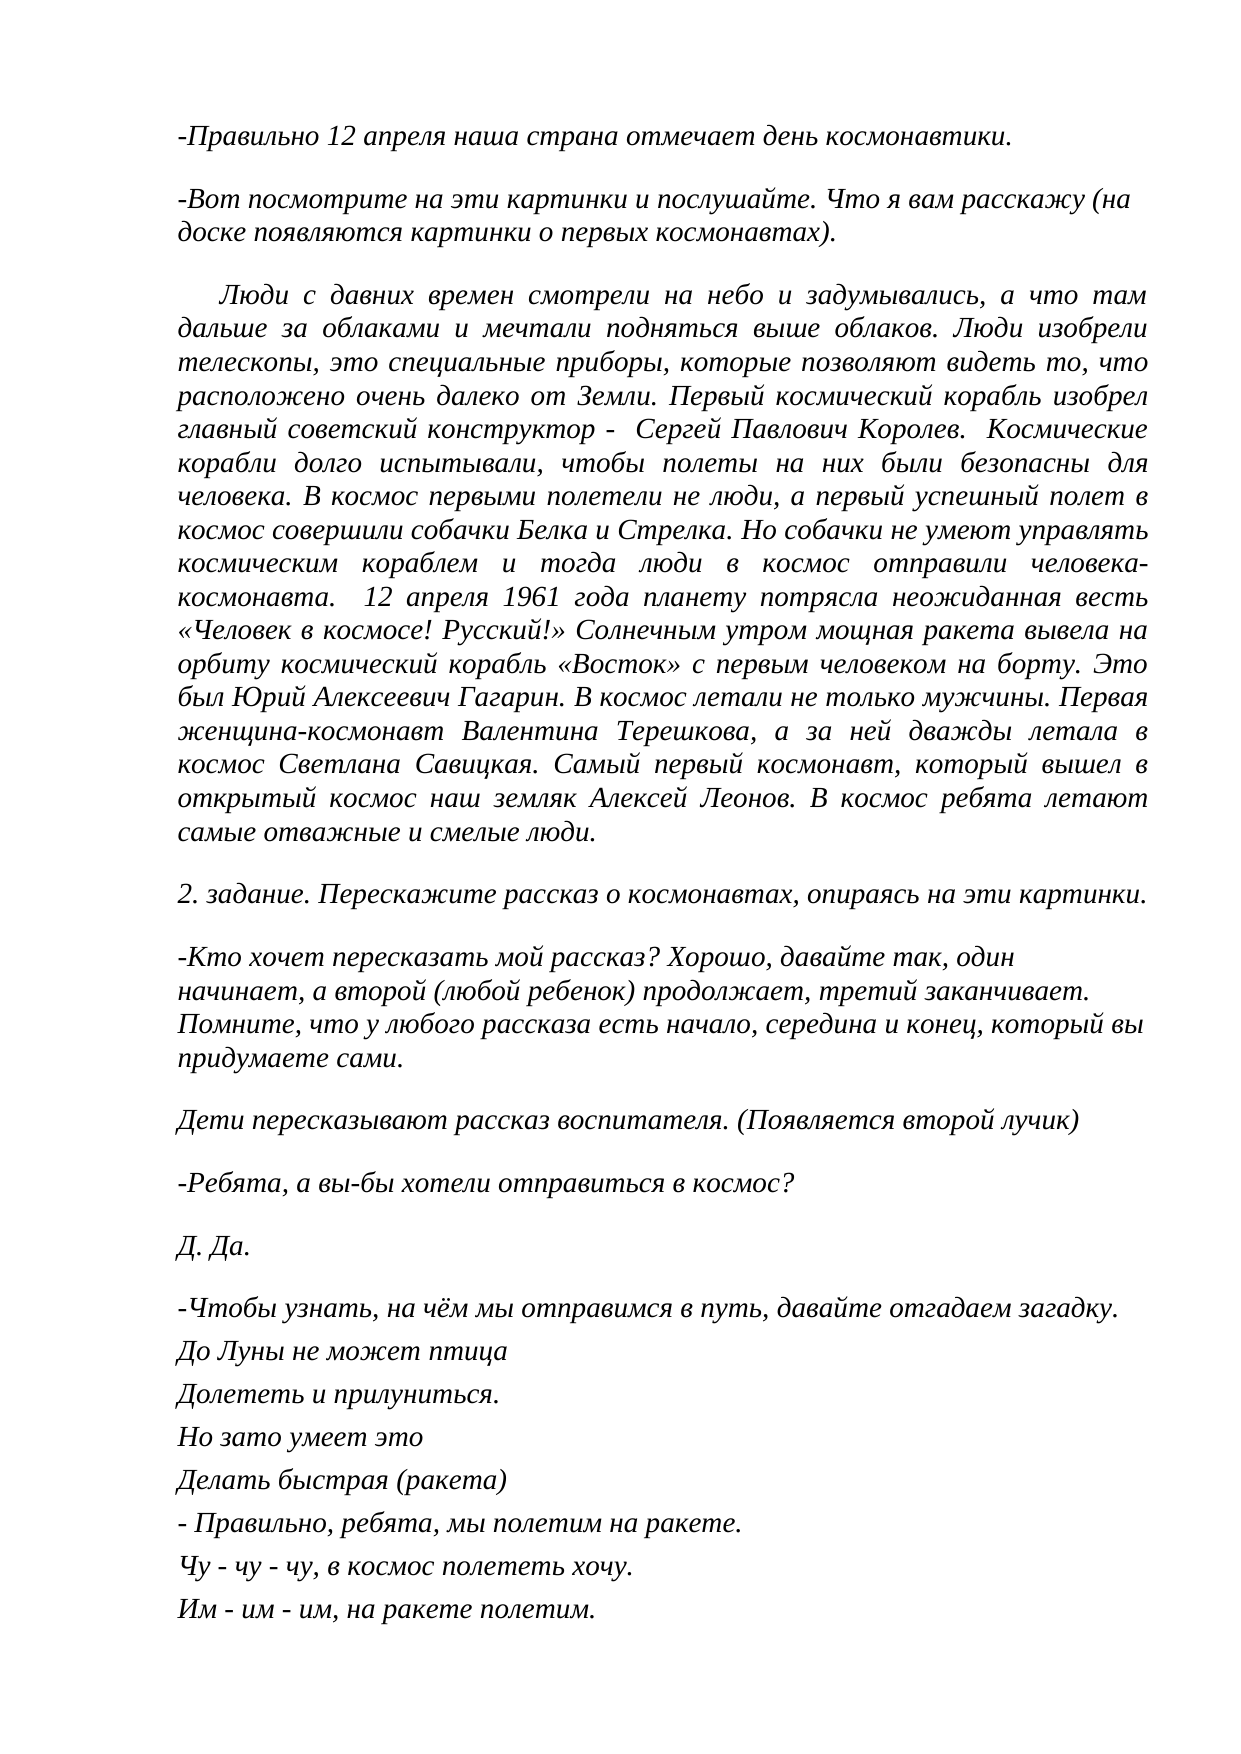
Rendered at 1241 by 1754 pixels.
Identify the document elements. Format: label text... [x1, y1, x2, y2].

text Им - им - им, на ракете полетим. [177, 1591, 1152, 1624]
text Долететь и прилуниться. [177, 1376, 1152, 1410]
text Люди с давних времен смотрели на небо и задумывались, а что там дальше за облаками и мечтали подняться выше облаков. Люди изобрели телескопы, это специальные приборы, которые позволяют видеть то, что расположено очень далеко от Земли. Первый космический корабль изобрел главный советский конструктор - Сергей Павлович Королев. Космические корабли долго испытывали, чтобы полеты на них были безопасны для человека. В космос первыми полетели не люди, а первый успешный полет в космос совершили собачки Белка и Стрелка. Но собачки не умеют управлять космическим кораблем и тогда люди в космос отправили человека-космонавта. 12 апреля 1961 года планету потрясла неожиданная весть «Человек в космосе! Русский!» Солнечным утром мощная ракета вывела на орбиту космический корабль «Восток» с первым человеком на борту. Это был Юрий Алексеевич Гагарин. В космос летали не только мужчины. Первая женщина-космонавт Валентина Терешкова, а за ней дважды летала в космос Светлана Савицкая. Самый первый космонавт, который вышел в открытый космос наш земляк Алексей Леонов. В космос ребята летают самые отважные и смелые люди. [177, 277, 1152, 847]
text -Правильно 12 апреля наша страна отмечает день космонавтики. [177, 118, 1152, 152]
text 2. задание. Перескажите рассказ о космонавтах, опираясь на эти картинки. [177, 876, 1152, 910]
text До Луны не может птица [177, 1333, 1152, 1367]
text -Ребята, а вы-бы хотели отправиться в космос? [177, 1165, 1152, 1199]
text Д. Да. [177, 1228, 1152, 1261]
text Делать быстрая (ракета) [177, 1462, 1152, 1496]
text -Вот посмотрите на эти картинки и послушайте. Что я вам расскажу (на доске появляются картинки о первых космонавтах). [177, 181, 1152, 248]
text -Кто хочет пересказать мой рассказ? Хорошо, давайте так, один начинает, а второй (любой ребенок) продолжает, третий заканчивает. Помните, что у любого рассказа есть начало, середина и конец, который вы придумаете сами. [177, 939, 1152, 1073]
text -Чтобы узнать, на чём мы отправимся в путь, давайте отгадаем загадку. [177, 1291, 1152, 1324]
text Дети пересказывают рассказ воспитателя. (Появляется второй лучик) [177, 1102, 1152, 1136]
text Но зато умеет это [177, 1419, 1152, 1453]
text - Правильно, ребята, мы полетим на ракете. [177, 1505, 1152, 1539]
text Чу - чу - чу, в космос полететь хочу. [177, 1548, 1152, 1582]
